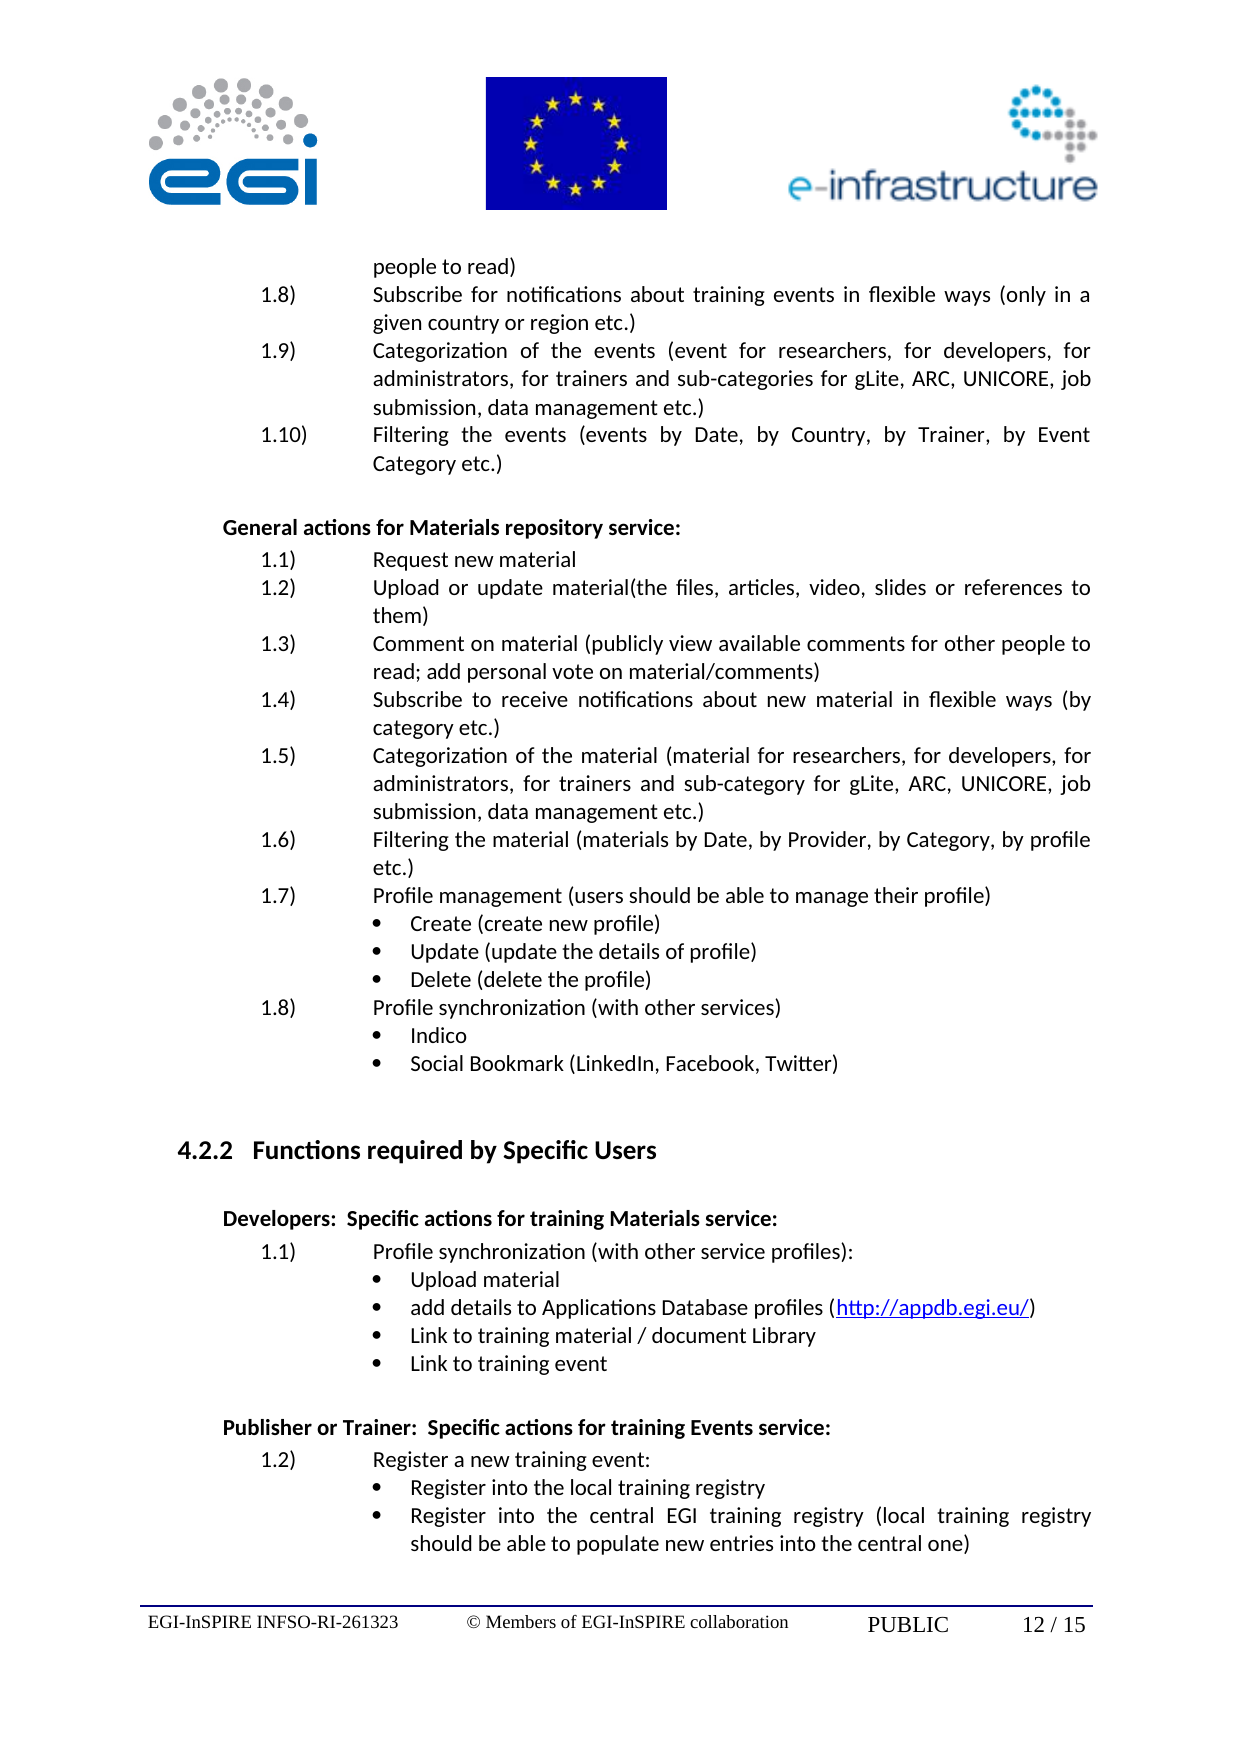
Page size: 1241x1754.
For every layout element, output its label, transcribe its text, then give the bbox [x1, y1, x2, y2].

list Filtering the material (materials by Date, by Provider, by Category, by profile etc.) [260, 825, 1092, 881]
list Categorization of the events (event for researchers, for developers, for administrators, for trainers and sub-categories for gLite, ARC, UNICORE, job submission, data management etc.) [260, 337, 1092, 421]
text Publisher or Trainer: Specific actions for training Events service: [148, 1413, 1092, 1441]
list Register into the local training registry [373, 1473, 1092, 1501]
list Update (update the details of profile) [373, 937, 1092, 966]
list Profile management (users should be able to manage their profile) [260, 881, 1092, 909]
list Categorization of the material (material for researchers, for developers, for administrators, for trainers and sub-category for gLite, ARC, UNICORE, job submission, data management etc.) [260, 741, 1092, 825]
list Filtering the events (events by Date, by Country, by Trainer, by Event Category etc.) [260, 421, 1092, 477]
list Delete (delete the profile) [373, 966, 1092, 993]
picture [485, 77, 667, 210]
list Link to training event [373, 1349, 1092, 1377]
subtitle Functions required by Specific Users [177, 1133, 1092, 1166]
list Profile synchronization (with other service profiles): [260, 1237, 1092, 1265]
list Register a new training event: [260, 1445, 1092, 1473]
list Profile synchronization (with other services) [260, 993, 1092, 1022]
list Indico [373, 1022, 1092, 1049]
list Request new material [260, 545, 1092, 573]
list Upload or update material(the files, articles, video, slides or references to them) [260, 573, 1092, 629]
list Create (create new profile) [373, 909, 1092, 937]
picture [147, 77, 319, 207]
list Social Bookmark (LinkedIn, Facebook, Twitter) [373, 1049, 1092, 1078]
list Comment on material (publicly view available comments for other people to read; add personal vote on material/comments) [260, 629, 1092, 685]
text Developers: Specific actions for training Materials service: [148, 1204, 1092, 1233]
text General actions for Materials repository service: [148, 513, 1092, 541]
list Subscribe to receive notifications about new material in flexible ways (by category etc.) [260, 685, 1092, 741]
list Comment on event, material, trainer (publicly available comments for other people to read) [260, 252, 1092, 281]
picture [781, 77, 1106, 210]
list Link to training material / document Library [373, 1321, 1092, 1349]
list Subscribe for notifications about training events in flexible ways (only in a given country or region etc.) [260, 281, 1092, 337]
list add details to Applications Database profiles (http://appdb.egi.eu/) [373, 1293, 1092, 1321]
list Upload material [373, 1265, 1092, 1293]
list Register into the central EGI training registry (local training registry should be able to populate new entries into the central one) [373, 1501, 1092, 1557]
